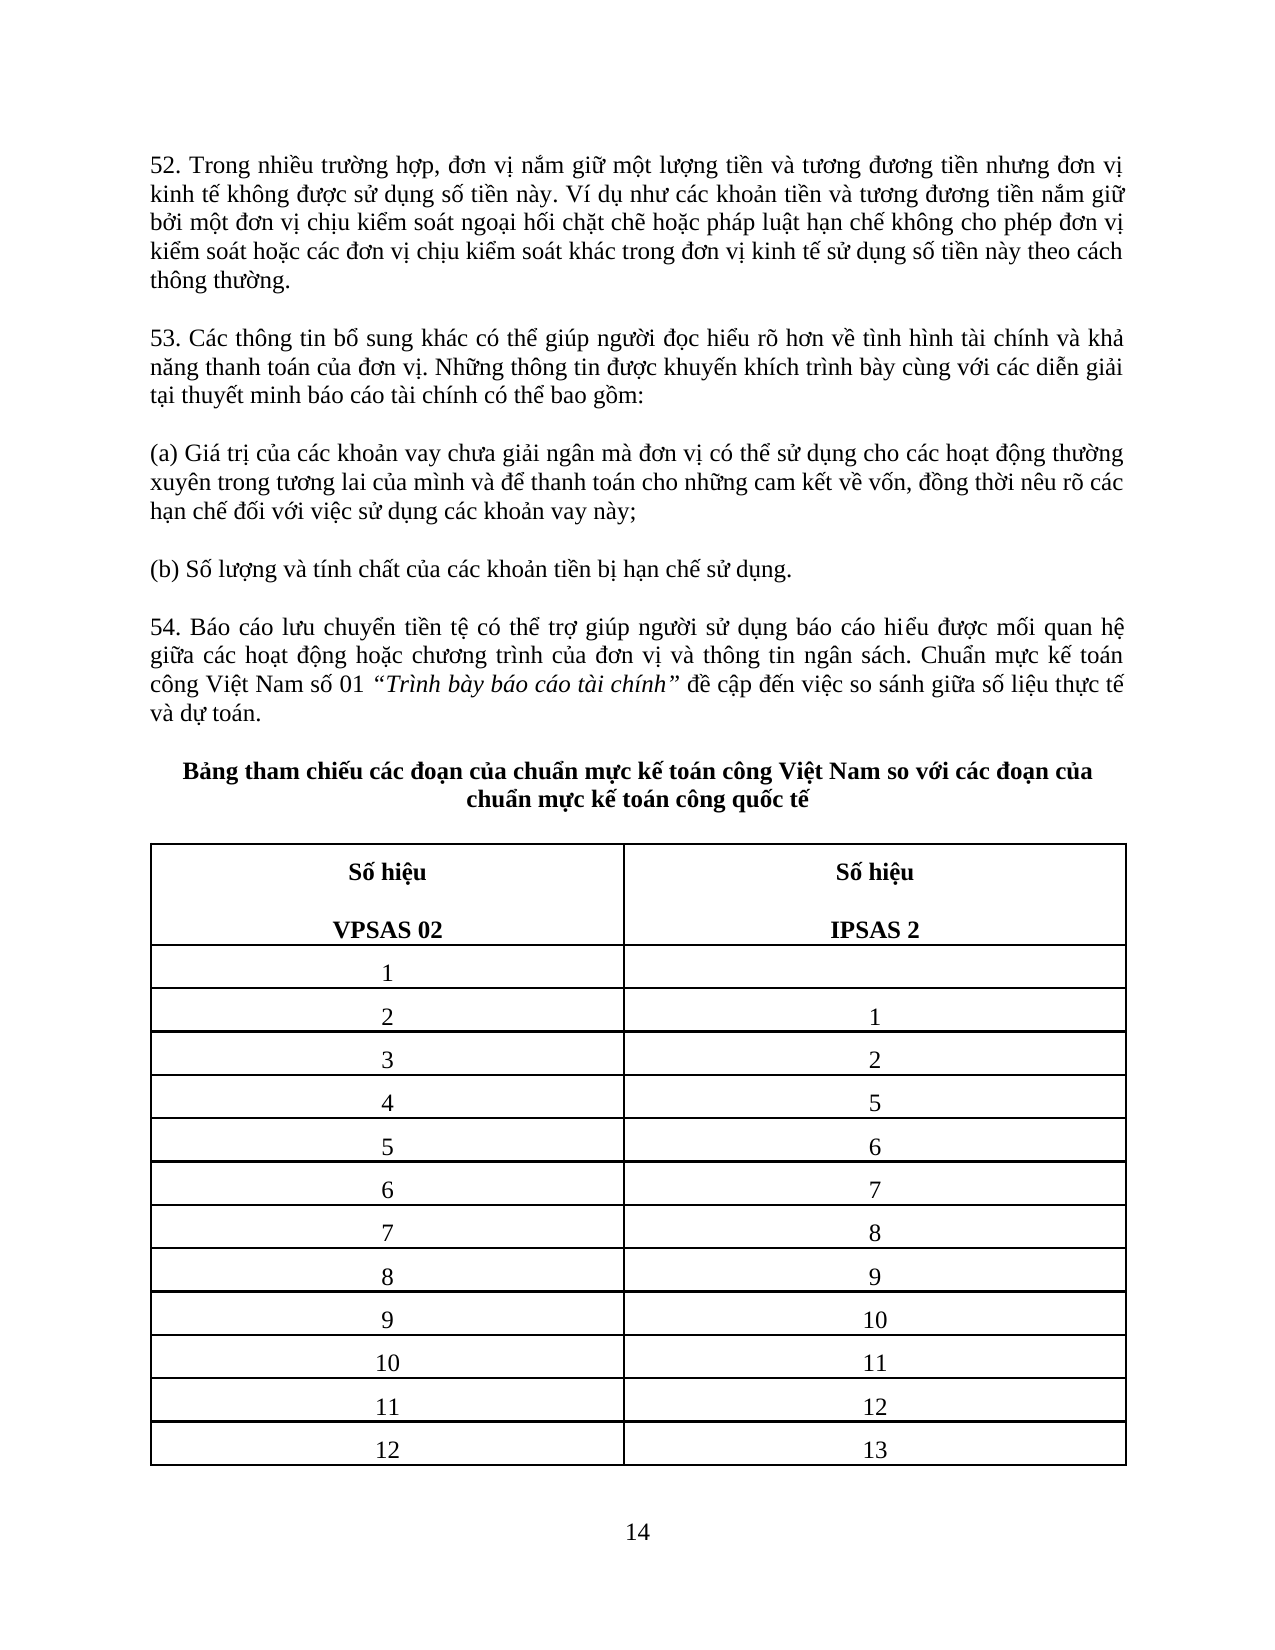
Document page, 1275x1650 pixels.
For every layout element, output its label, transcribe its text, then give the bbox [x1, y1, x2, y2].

table_cell 11 [152, 1379, 623, 1420]
table_cell 7 [152, 1206, 623, 1247]
table_cell 2 [625, 1033, 1125, 1074]
table_cell 2 [152, 989, 623, 1030]
table_cell 10 [152, 1336, 623, 1377]
table_cell 6 [625, 1119, 1125, 1160]
table_cell 11 [625, 1336, 1125, 1377]
table_cell 7 [625, 1163, 1125, 1204]
table_header Số hiệu IPSAS 2 [625, 845, 1125, 944]
table_cell 3 [152, 1033, 623, 1074]
text Bảng tham chiếu các đoạn của chuẩn mực kế toán công Việt Nam so với các đoạn của chuẩn mực kế toán công quốc tế [150, 756, 1125, 813]
text (a) Giá trị của các khoản vay chưa giải ngân mà đơn vị có thể sử dụng cho các hoạt động thường xuyên trong tương lai của mình và để thanh toán cho những cam kết về vốn, đồng thời nêu rõ các hạn chế đối với việc sử dụng các khoản vay này; [150, 438, 1125, 524]
table_cell 5 [152, 1119, 623, 1160]
table_cell 4 [152, 1076, 623, 1117]
text (b) Số lượng và tính chất của các khoản tiền bị hạn chế sử dụng. [150, 554, 1125, 582]
table_cell 5 [625, 1076, 1125, 1117]
table_cell 12 [152, 1423, 623, 1464]
table_header Số hiệu VPSAS 02 [152, 845, 623, 944]
table_cell 8 [625, 1206, 1125, 1247]
table_cell 6 [152, 1163, 623, 1204]
table_cell 10 [625, 1293, 1125, 1334]
table_cell 1 [625, 989, 1125, 1030]
text 53. Các thông tin bổ sung khác có thể giúp người đọc hiểu rõ hơn về tình hình tài chính và khả năng thanh toán của đơn vị. Những thông tin được khuyến khích trình bày cùng với các diễn giải tại thuyết minh báo cáo tài chính có thể bao gồm: [150, 323, 1125, 409]
text 54. Báo cáo lưu chuyển tiền tệ có thể trợ giúp người sử dụng báo cáo hiểu được mối quan hệ giữa các hoạt động hoặc chương trình của đơn vị và thông tin ngân sách. Chuẩn mực kế toán công Việt Nam số 01 “Trình bày báo cáo tài chính” đề cập đến việc so sánh giữa số liệu thực tế và dự toán. [150, 612, 1125, 727]
table_cell 12 [625, 1379, 1125, 1420]
table_cell 8 [152, 1249, 623, 1290]
table_cell 13 [625, 1423, 1125, 1464]
table_cell 9 [152, 1293, 623, 1334]
table_cell 1 [152, 946, 623, 987]
table_cell [625, 946, 1125, 987]
text 52. Trong nhiều trường hợp, đơn vị nắm giữ một lượng tiền và tương đương tiền nhưng đơn vị kinh tế không được sử dụng số tiền này. Ví dụ như các khoản tiền và tương đương tiền nắm giữ bởi một đơn vị chịu kiểm soát ngoại hối chặt chẽ hoặc pháp luật hạn chế không cho phép đơn vị kiểm soát hoặc các đơn vị chịu kiểm soát khác trong đơn vị kinh tế sử dụng số tiền này theo cách thông thường. [150, 150, 1125, 294]
table_cell 9 [625, 1249, 1125, 1290]
